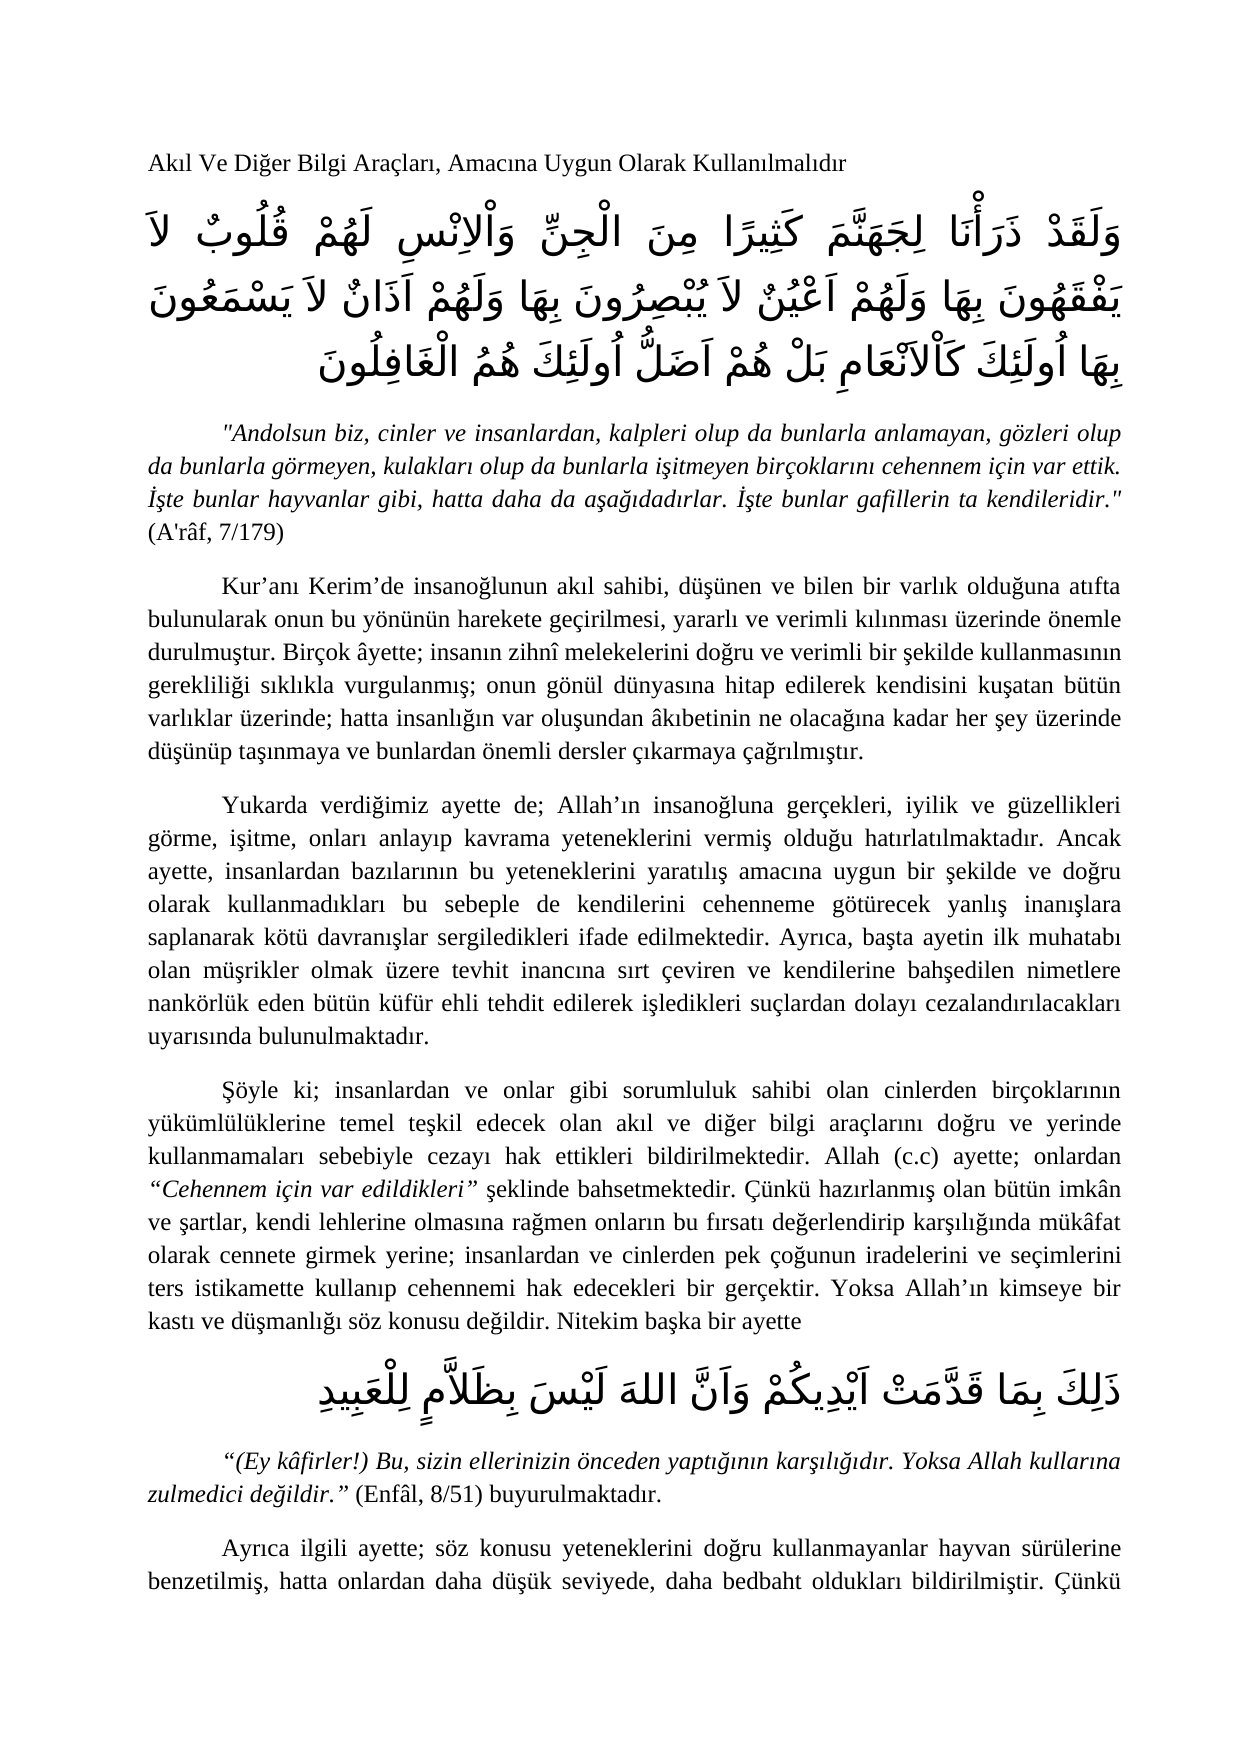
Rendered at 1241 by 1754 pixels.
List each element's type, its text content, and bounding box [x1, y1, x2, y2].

text Yukarda verdiğimiz ayette de; Allah’ın insanoğluna gerçekleri, iyilik ve güzellikleri görme, işitme, onları anlayıp kavrama yeteneklerini vermiş olduğu hatırlatılmaktadır. Ancak ayette, insanlardan bazılarının bu yeteneklerini yaratılış amacına uygun bir şekilde ve doğru olarak kullanmadıkları bu sebeple de kendilerini cehenneme götürecek yanlış inanışlara saplanarak kötü davranışlar sergiledikleri ifade edilmektedir. Ayrıca, başta ayetin ilk muhatabı olan müşrikler olmak üzere tevhit inancına sırt çeviren ve kendilerine bahşedilen nimetlere nankörlük eden bütün küfür ehli tehdit edilerek işledikleri suçlardan dolayı cezalandırılacakları uyarısında bulunulmaktadır. [148, 790, 1122, 1050]
text Kur’anı Kerim’de insanoğlunun akıl sahibi, düşünen ve bilen bir varlık olduğuna atıfta bulunularak onun bu yönünün harekete geçirilmesi, yararlı ve verimli kılınması üzerinde önemle durulmuştur. Birçok âyette; insanın zihnî melekelerini doğru ve verimli bir şekilde kullanmasının gerekliliği sıklıkla vurgulanmış; onun gönül dünyasına hitap edilerek kendisini kuşatan bütün varlıklar üzerinde; hatta insanlığın var oluşundan âkıbetinin ne olacağına kadar her şey üzerinde düşünüp taşınmaya ve bunlardan önemli dersler çıkarmaya çağrılmıştır. [148, 571, 1122, 765]
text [148, 1533, 1122, 1594]
text وَلَقَدْ ذَرَأْنَا لِجَهَنَّمَ كَثِيرًا مِنَ الْجِنِّ وَاْلاِنْسِ لَهُمْ قُلُوبٌ لاَ يَفْقَهُونَ بِهَا وَلَهُمْ اَعْيُنٌ لاَ يُبْصِرُونَ بِهَا وَلَهُمْ اَذَانٌ لاَ يَسْمَعُونَ بِهَا اُولَئِكَ كَاْلاَنْعَامِ بَلْ هُمْ اَضَلُّ اُولَئِكَ هُمُ الْغَافِلُونَ [148, 201, 1122, 389]
text “(Ey kâfirler!) Bu, sizin ellerinizin önceden yaptığının karşılığıdır. Yoksa Allah kullarına zulmedici değildir.” (Enfâl, 8/51) buyurulmaktadır. [148, 1446, 1122, 1508]
text Şöyle ki; insanlardan ve onlar gibi sorumluluk sahibi olan cinlerden birçoklarının yükümlülüklerine temel teşkil edecek olan akıl ve diğer bilgi araçlarını doğru ve yerinde kullanmamaları sebebiyle cezayı hak ettikleri bildirilmektedir. Allah (c.c) ayette; onlardan “Cehennem için var edildikleri” şeklinde bahsetmektedir. Çünkü hazırlanmış olan bütün imkân ve şartlar, kendi lehlerine olmasına rağmen onların bu fırsatı değerlendirip karşılığında mükâfat olarak cennete girmek yerine; insanlardan ve cinlerden pek çoğunun iradelerini ve seçimlerini ters istikamette kullanıp cehennemi hak edecekleri bir gerçektir. Yoksa Allah’ın kimseye bir kastı ve düşmanlığı söz konusu değildir. Nitekim başka bir ayette [148, 1075, 1122, 1335]
text "Andolsun biz, cinler ve insanlardan, kalpleri olup da bunlarla anlamayan, gözleri olup da bunlarla görmeyen, kulakları olup da bunlarla işitmeyen birçoklarını cehennem için var ettik. İşte bunlar hayvanlar gibi, hatta daha da aşağıdadırlar. İşte bunlar gafillerin ta kendileridir." (A'râf, 7/179) [148, 418, 1122, 546]
text Akıl Ve Diğer Bilgi Araçları, Amacına Uygun Olarak Kullanılmalıdır [148, 148, 1122, 176]
text ذَلِكَ بِمَا قَدَّمَتْ اَيْدِيكُمْ وَاَنَّ اللهَ لَيْسَ بِظَلاَّمٍ لِلْعَبِيدِ [148, 1360, 1122, 1417]
